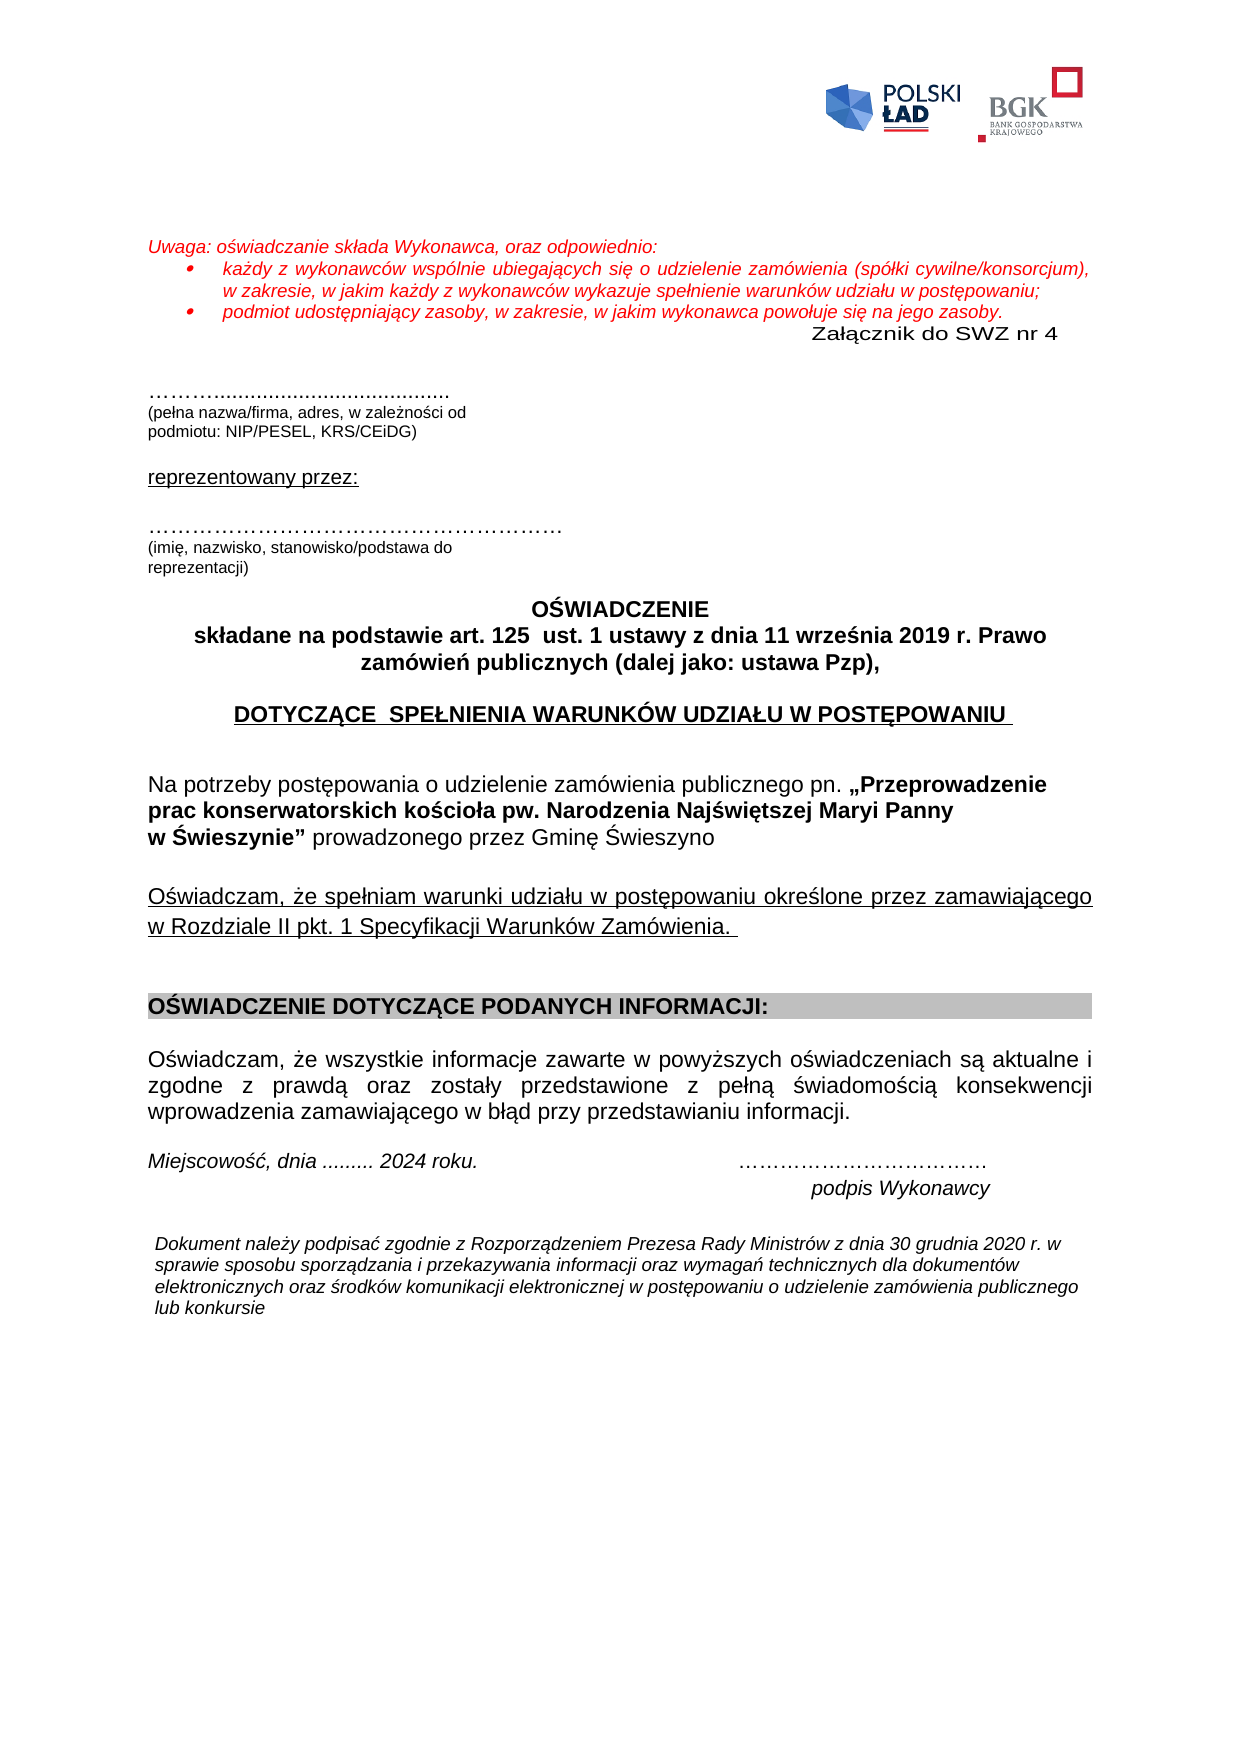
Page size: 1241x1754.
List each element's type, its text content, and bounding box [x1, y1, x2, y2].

text ………………………………………………… [148, 513, 1092, 538]
text Na potrzeby postępowania o udzielenie zamówienia publicznego pn. „Przeprowadzenie prac konserwatorskich kościoła pw. Narodzenia Najświętszej Maryi Panny w Świeszynie” prowadzonego przez Gminę Świeszyno [148, 771, 1092, 850]
text reprezentowany przez: [148, 465, 1092, 489]
list podmiot udostępniający zasoby, w zakresie, w jakim wykonawca powołuje się na jego zasoby. [185, 301, 1092, 323]
text (imię, nazwisko, stanowisko/podstawa do reprezentacji) [148, 538, 472, 577]
text ………....................................... [148, 378, 472, 403]
text OŚWIADCZENIE [148, 596, 1092, 622]
text Uwaga: oświadczanie składa Wykonawca, oraz odpowiednio: [148, 236, 1092, 258]
text składane na podstawie art. 125 ust. 1 ustawy z dnia 11 września 2019 r. Prawo zamówień publicznych (dalej jako: ustawa Pzp), [148, 622, 1092, 675]
text (pełna nazwa/firma, adres, w zależności od podmiotu: NIP/PESEL, KRS/CEiDG) [148, 403, 472, 441]
text DOTYCZĄCE SPEŁNIENIA WARUNKÓW UDZIAŁU W POSTĘPOWANIU [148, 701, 1092, 728]
text Dokument należy podpisać zgodnie z Rozporządzeniem Prezesa Rady Ministrów z dnia 30 grudnia 2020 r. w sprawie sposobu sporządzania i przekazywania informacji oraz wymagań technicznych dla dokumentów elektronicznych oraz środków komunikacji elektronicznej w postępowaniu o udzielenie zamówienia publicznego lub konkursie [154, 1232, 1092, 1318]
text OŚWIADCZENIE DOTYCZĄCE PODANYCH INFORMACJI: [148, 993, 1092, 1019]
text Miejscowość, dnia ......... 2024 roku. ……………………………… [148, 1148, 1092, 1172]
text Oświadczam, że spełniam warunki udziału w postępowaniu określone przez zamawiającego w Rozdziale II pkt. 1 Specyfikacji Warunków Zamówienia. [148, 883, 1092, 906]
text Oświadczam, że spełniam warunki udziału w postępowaniu określone przez zamawiającego w Rozdziale II pkt. 1 Specyfikacji Warunków Zamówienia. [148, 907, 1092, 939]
text Oświadczam, że wszystkie informacje zawarte w powyższych oświadczeniach są aktualne i zgodne z prawdą oraz zostały przedstawione z pełną świadomością konsekwencji wprowadzenia zamawiającego w błąd przy przedstawianiu informacji. [148, 1046, 1092, 1124]
text Załącznik do SWZ nr 4 [738, 323, 1092, 344]
list każdy z wykonawców wspólnie ubiegających się o udzielenie zamówienia (spółki cywilne/konsorcjum), w zakresie, w jakim każdy z wykonawców wykazuje spełnienie warunków udziału w postępowaniu; [185, 258, 1092, 301]
text podpis Wykonawcy [148, 1176, 1092, 1200]
